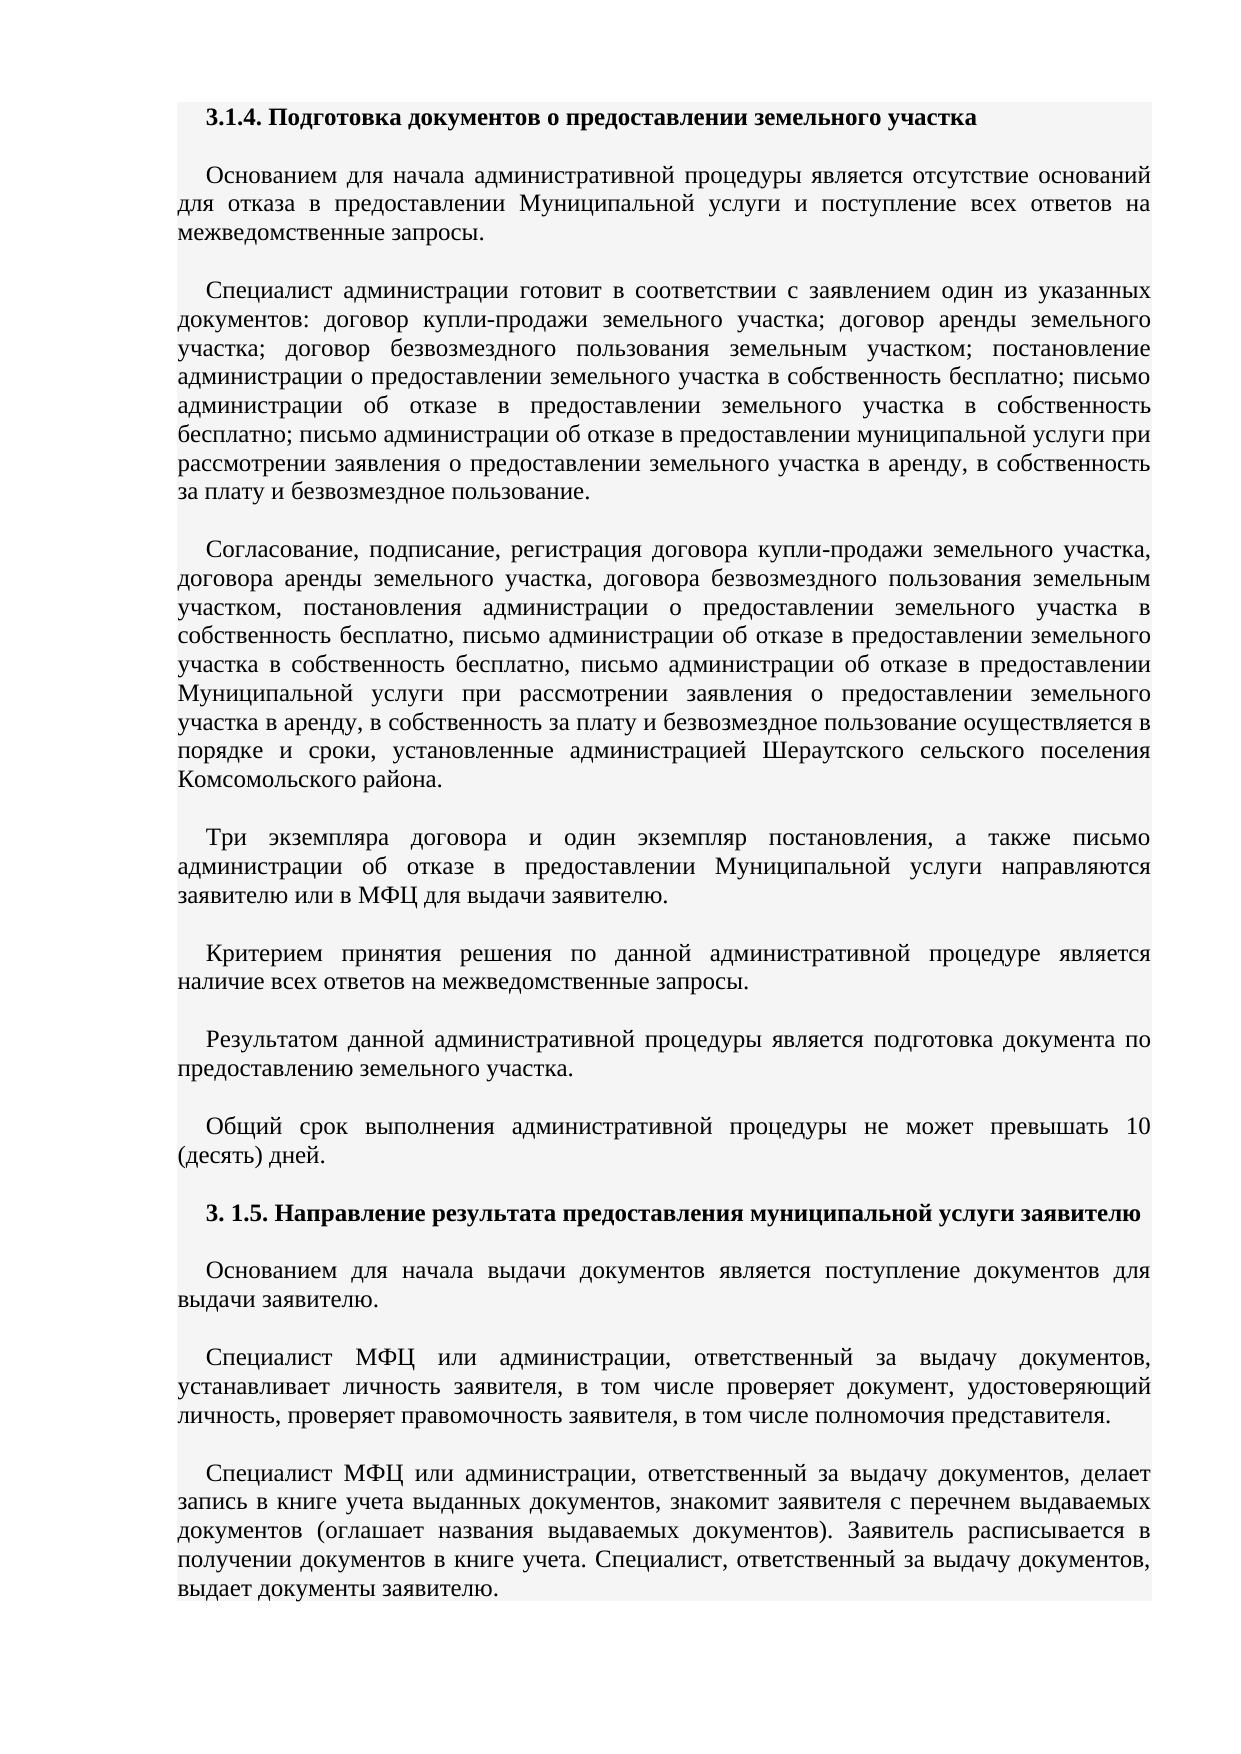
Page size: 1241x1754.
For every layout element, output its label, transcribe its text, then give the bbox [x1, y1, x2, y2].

text 3.1.4. Подготовка документов о предоставлении земельного участка [177, 102, 1152, 131]
text Основанием для начала административной процедуры является отсутствие оснований для отказа в предоставлении Муниципальной услуги и поступление всех ответов на межведомственные запросы. [177, 160, 1152, 246]
text 3. 1.5. Направление результата предоставления муниципальной услуги заявителю [177, 1198, 1152, 1226]
text Согласование, подписание, регистрация договора купли-продажи земельного участка, договора аренды земельного участка, договора безвозмездного пользования земельным участком, постановления администрации о предоставлении земельного участка в собственность бесплатно, письмо администрации об отказе в предоставлении земельного участка в собственность бесплатно, письмо администрации об отказе в предоставлении Муниципальной услуги при рассмотрении заявления о предоставлении земельного участка в аренду, в собственность за плату и безвозмездное пользование осуществляется в порядке и сроки, установленные администрацией Шераутского сельского поселения Комсомольского района. [177, 534, 1152, 793]
text Общий срок выполнения административной процедуры не может превышать 10 (десять) дней. [177, 1111, 1152, 1168]
text Специалист администрации готовит в соответствии с заявлением один из указанных документов: договор купли-продажи земельного участка; договор аренды земельного участка; договор безвозмездного пользования земельным участком; постановление администрации о предоставлении земельного участка в собственность бесплатно; письмо администрации об отказе в предоставлении земельного участка в собственность бесплатно; письмо администрации об отказе в предоставлении муниципальной услуги при рассмотрении заявления о предоставлении земельного участка в аренду, в собственность за плату и безвозмездное пользование. [177, 275, 1152, 505]
text Результатом данной административной процедуры является подготовка документа по предоставлению земельного участка. [177, 1024, 1152, 1082]
text Критерием принятия решения по данной административной процедуре является наличие всех ответов на межведомственные запросы. [177, 938, 1152, 995]
text Специалист МФЦ или администрации, ответственный за выдачу документов, устанавливает личность заявителя, в том числе проверяет документ, удостоверяющий личность, проверяет правомочность заявителя, в том числе полномочия представителя. [177, 1342, 1152, 1428]
text Три экземпляра договора и один экземпляр постановления, а также письмо администрации об отказе в предоставлении Муниципальной услуги направляются заявителю или в МФЦ для выдачи заявителю. [177, 822, 1152, 908]
text Специалист МФЦ или администрации, ответственный за выдачу документов, делает запись в книге учета выданных документов, знакомит заявителя с перечнем выдаваемых документов (оглашает названия выдаваемых документов). Заявитель расписывается в получении документов в книге учета. Специалист, ответственный за выдачу документов, выдает документы заявителю. [177, 1458, 1152, 1601]
text Основанием для начала выдачи документов является поступление документов для выдачи заявителю. [177, 1256, 1152, 1313]
